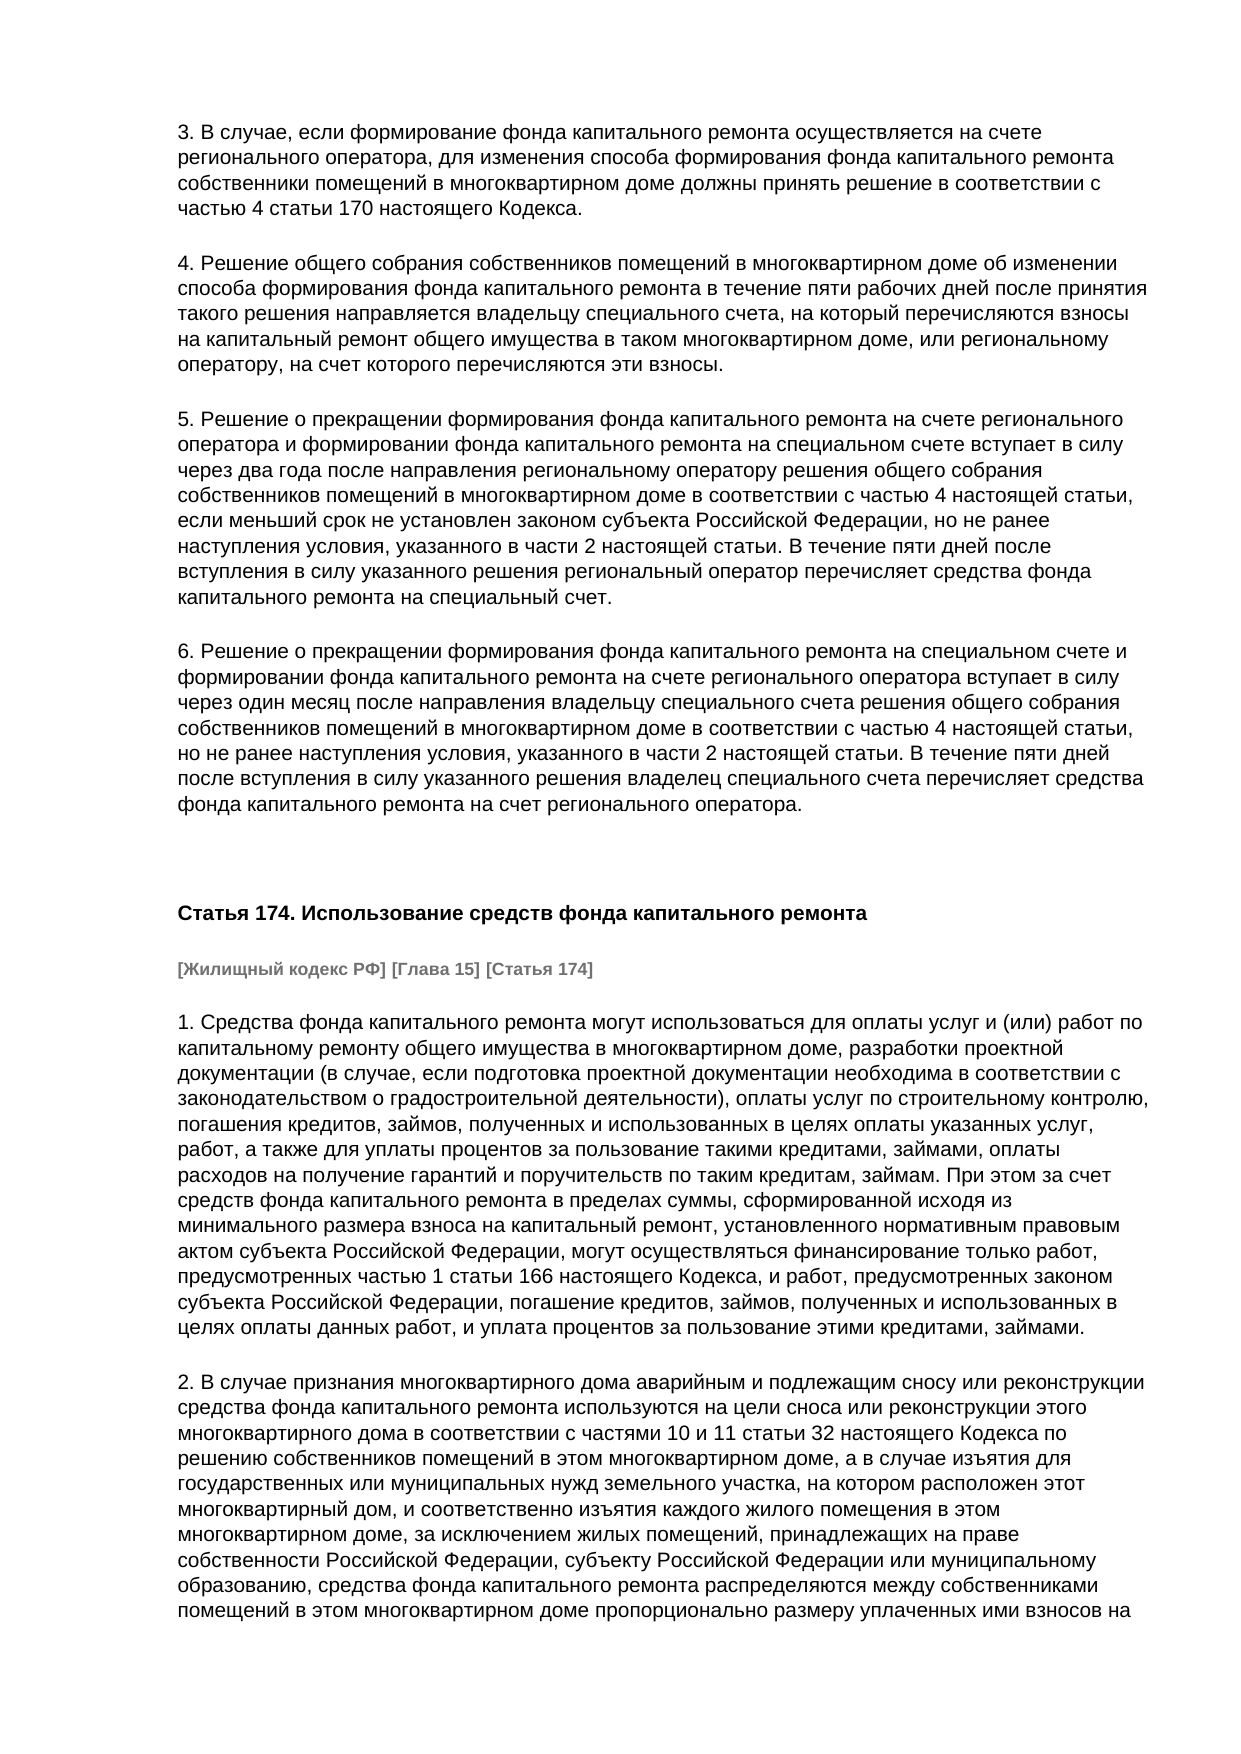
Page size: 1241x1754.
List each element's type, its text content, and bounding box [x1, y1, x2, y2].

text 5. Решение о прекращении формирования фонда капитального ремонта на счете регионального оператора и формировании фонда капитального ремонта на специальном счете вступает в силу через два года после направления региональному оператору решения общего собрания собственников помещений в многоквартирном доме в соответствии с частью 4 настоящей статьи, если меньший срок не установлен законом субъекта Российской Федерации, но не ранее наступления условия, указанного в части 2 настоящей статьи. В течение пяти дней после вступления в силу указанного решения региональный оператор перечисляет средства фонда капитального ремонта на специальный счет. [177, 405, 1152, 608]
text 6. Решение о прекращении формирования фонда капитального ремонта на специальном счете и формировании фонда капитального ремонта на счете регионального оператора вступает в силу через один месяц после направления владельцу специального счета решения общего собрания собственников помещений в многоквартирном доме в соответствии с частью 4 настоящей статьи, но не ранее наступления условия, указанного в части 2 настоящей статьи. В течение пяти дней после вступления в силу указанного решения владелец специального счета перечисляет средства фонда капитального ремонта на счет регионального оператора. [177, 638, 1152, 816]
text 1. Средства фонда капитального ремонта могут использоваться для оплаты услуг и (или) работ по капитальному ремонту общего имущества в многоквартирном доме, разработки проектной документации (в случае, если подготовка проектной документации необходима в соответствии с законодательством о градостроительной деятельности), оплаты услуг по строительному контролю, погашения кредитов, займов, полученных и использованных в целях оплаты указанных услуг, работ, а также для уплаты процентов за пользование такими кредитами, займами, оплаты расходов на получение гарантий и поручительств по таким кредитам, займам. При этом за счет средств фонда капитального ремонта в пределах суммы, сформированной исходя из минимального размера взноса на капитальный ремонт, установленного нормативным правовым актом субъекта Российской Федерации, могут осуществляться финансирование только работ, предусмотренных частью 1 статьи 166 настоящего Кодекса, и работ, предусмотренных законом субъекта Российской Федерации, погашение кредитов, займов, полученных и использованных в целях оплаты данных работ, и уплата процентов за пользование этими кредитами, займами. [177, 1008, 1152, 1339]
text [Жилищный кодекс РФ] [Глава 15] [Статья 174] [177, 954, 1152, 979]
text Статья 174. Использование средств фонда капитального ремонта [177, 899, 1152, 925]
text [177, 1368, 1152, 1622]
text 3. В случае, если формирование фонда капитального ремонта осуществляется на счете регионального оператора, для изменения способа формирования фонда капитального ремонта собственники помещений в многоквартирном доме должны принять решение в соответствии с частью 4 статьи 170 настоящего Кодекса. [177, 118, 1152, 220]
text 4. Решение общего собрания собственников помещений в многоквартирном доме об изменении способа формирования фонда капитального ремонта в течение пяти рабочих дней после принятия такого решения направляется владельцу специального счета, на который перечисляются взносы на капитальный ремонт общего имущества в таком многоквартирном доме, или региональному оператору, на счет которого перечисляются эти взносы. [177, 249, 1152, 376]
